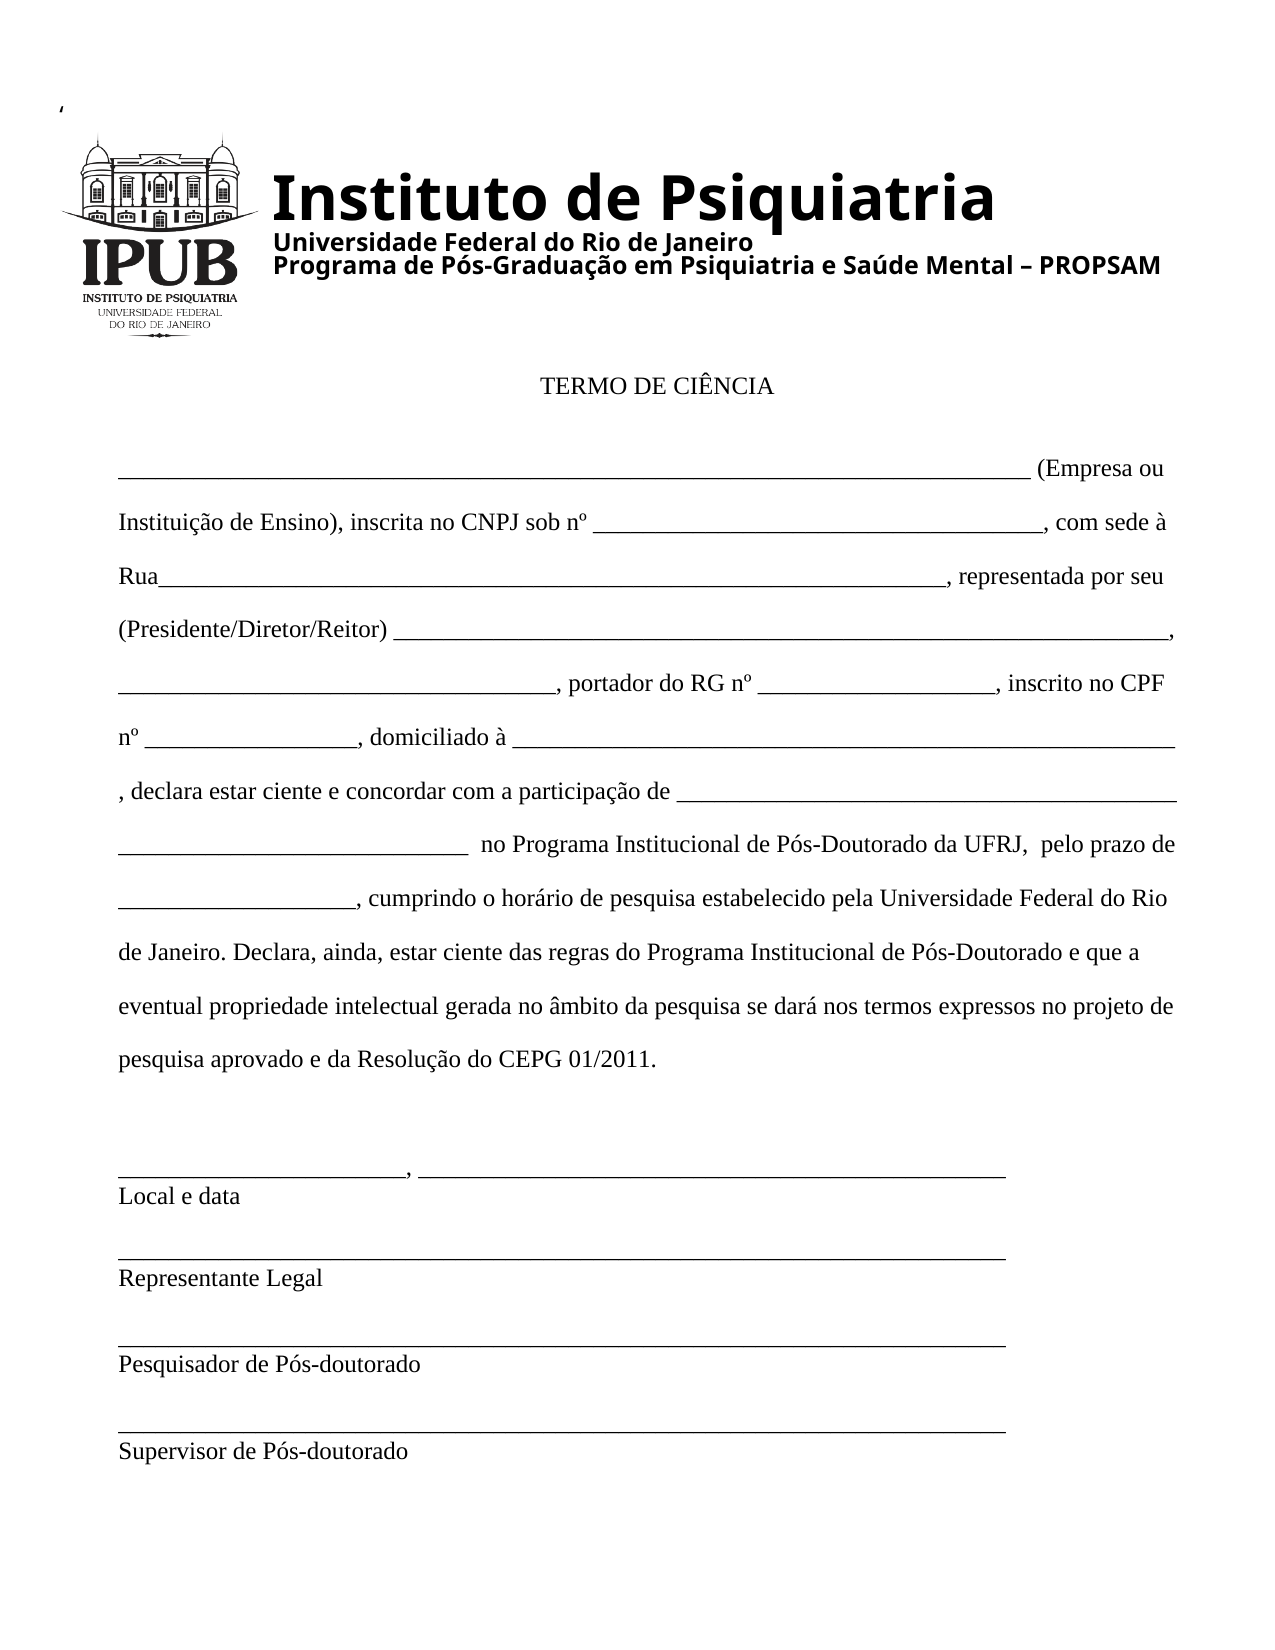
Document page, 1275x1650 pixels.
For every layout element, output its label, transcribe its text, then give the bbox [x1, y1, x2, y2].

text Instituição de Ensino), inscrita no CNPJ sob nº ____________________________________, com sede à [118, 507, 1196, 536]
text , declara estar ciente e concordar com a participação de ________________________________________ [118, 776, 1196, 804]
text Local e data [118, 1181, 1196, 1209]
picture [59, 131, 259, 338]
text Rua_______________________________________________________________, representada por seu [118, 561, 1196, 589]
text Pesquisador de Pós-doutorado [118, 1349, 1196, 1378]
text _______________________, _______________________________________________ [118, 1152, 1196, 1181]
text (Presidente/Diretor/Reitor) ______________________________________________________________, [118, 614, 1196, 643]
text ____________________________ no Programa Institucional de Pós-Doutorado da UFRJ, pelo prazo de [118, 829, 1196, 858]
text _______________________________________________________________________ [118, 1407, 1196, 1436]
text TERMO DE CIÊNCIA [118, 371, 1196, 399]
text pesquisa aprovado e da Resolução do CEPG 01/2011. [118, 1044, 1196, 1073]
text ___________________________________, portador do RG nº ___________________, inscrito no CPF [118, 668, 1196, 697]
text Supervisor de Pós-doutorado [118, 1436, 1196, 1464]
text de Janeiro. Declara, ainda, estar ciente das regras do Programa Institucional de Pós-Doutorado e que a [118, 937, 1196, 966]
text Representante Legal [118, 1263, 1196, 1292]
text _______________________________________________________________________ [118, 1234, 1196, 1263]
text _______________________________________________________________________ [118, 1321, 1196, 1349]
text _________________________________________________________________________ (Empresa ou [118, 453, 1196, 482]
text ___________________, cumprindo o horário de pesquisa estabelecido pela Universidade Federal do Rio [118, 883, 1196, 912]
text eventual propriedade intelectual gerada no âmbito da pesquisa se dará nos termos expressos no projeto de [118, 991, 1196, 1019]
text nº _________________, domiciliado à _____________________________________________________ [118, 722, 1196, 751]
